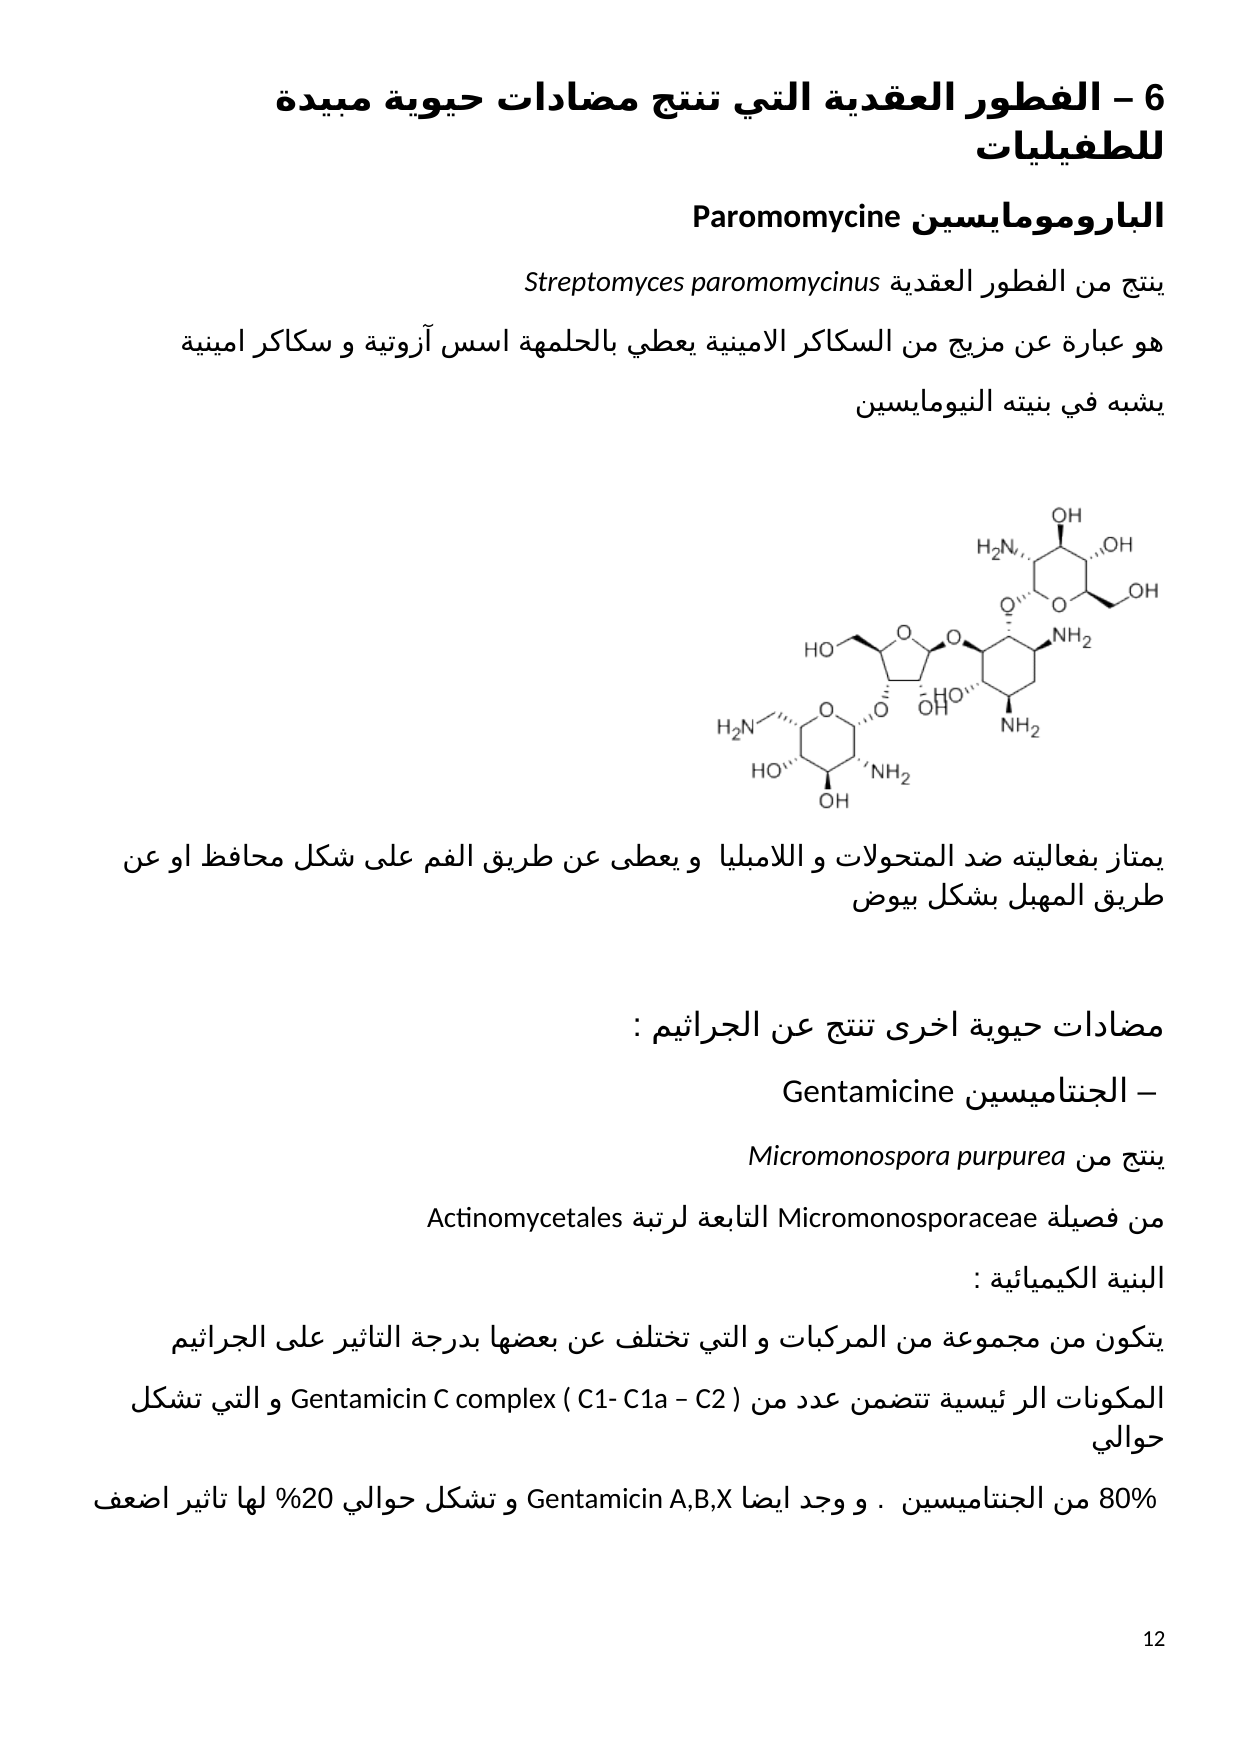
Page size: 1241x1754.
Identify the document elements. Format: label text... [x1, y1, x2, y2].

text البنية الكيميائية : [75, 1261, 1165, 1294]
text البارومومايسين Paromomycine [75, 195, 1165, 236]
text المكونات الر ئيسية تتضمن عدد من Gentamicin C complex ( C1- C1a – C2 ) و التي تشكل حوالي [75, 1380, 1165, 1454]
text يمتاز بفعاليته ضد المتحولات و اللامبليا و يعطى عن طريق الفم على شكل محافظ او عن طريق المهبل بشكل بيوض [75, 839, 1165, 911]
text 80% من الجنتاميسين . و وجد ايضا Gentamicin A,B,X و تشكل حوالي 20% لها تاثير اضعف [75, 1480, 1165, 1515]
text يتكون من مجموعة من المركبات و التي تختلف عن بعضها بدرجة التاثير على الجراثيم [75, 1320, 1165, 1354]
text 6 – الفطور العقدية التي تنتج مضادات حيوية مبيدة للطفيليات [75, 75, 1165, 168]
text – الجنتاميسين Gentamicine [75, 1070, 1165, 1111]
text ينتج من Micromonospora purpurea [75, 1137, 1165, 1173]
text ينتج من الفطور العقدية Streptomyces paromomycinus [75, 263, 1165, 298]
text يشبه في بنيته النيومايسين [75, 384, 1165, 417]
text مضادات حيوية اخرى تنتج عن الجراثيم : [75, 1005, 1165, 1043]
picture [713, 505, 1166, 815]
text هو عبارة عن مزيج من السكاكر الامينية يعطي بالحلمهة اسس آزوتية و سكاكر امينية [75, 324, 1165, 358]
text من فصيلة Micromonosporaceae التابعة لرتبة Actinomycetales [75, 1199, 1165, 1235]
